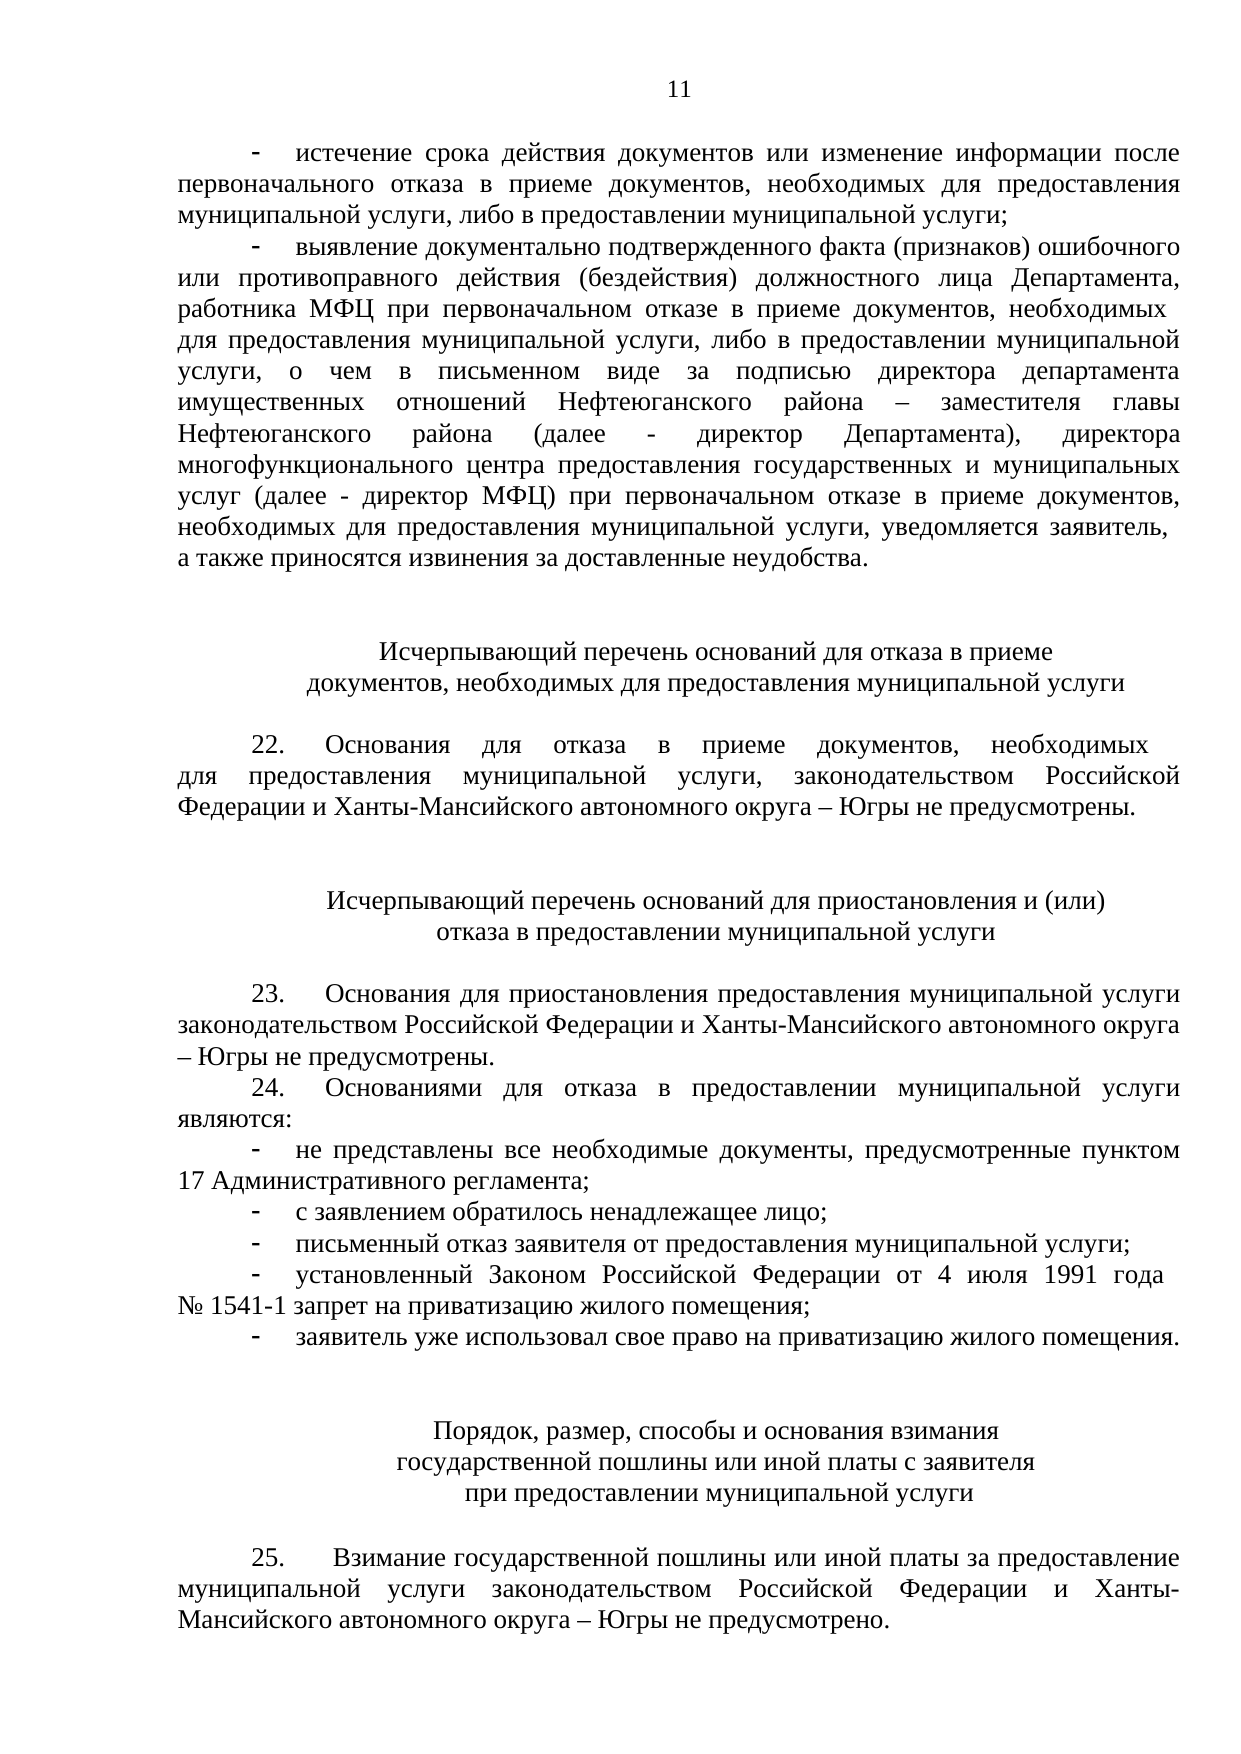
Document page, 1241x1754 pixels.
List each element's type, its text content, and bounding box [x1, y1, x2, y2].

list Взимание государственной пошлины или иной платы за предоставление муниципальной услуги законодательством Российской Федерации и Ханты-Мансийского автономного округа – Югры не предусмотрено. [177, 1541, 1181, 1634]
list истечение срока действия документов или изменение информации после первоначального отказа в приеме документов, необходимых для предоставления муниципальной услуги, либо в предоставлении муниципальной услуги; [177, 136, 1181, 230]
list выявление документально подтвержденного факта (признаков) ошибочного или противоправного действия (бездействия) должностного лица Департамента, работника МФЦ при первоначальном отказе в приеме документов, необходимых для предоставления муниципальной услуги, либо в предоставлении муниципальной услуги, о чем в письменном виде за подписью директора департамента имущественных отношений Нефтеюганского района – заместителя главы Нефтеюганского района (далее - директор Департамента), директора многофункционального центра предоставления государственных и муниципальных услуг (далее - директор МФЦ) при первоначальном отказе в приеме документов, необходимых для предоставления муниципальной услуги, уведомляется заявитель, а также приносятся извинения за доставленные неудобства. [177, 230, 1181, 572]
text Порядок, размер, способы и основания взимания [177, 1414, 1181, 1445]
text отказа в предоставлении муниципальной услуги [177, 915, 1181, 946]
text документов, необходимых для предоставления муниципальной услуги [177, 666, 1181, 697]
list заявитель уже использовал свое право на приватизацию жилого помещения. [177, 1320, 1181, 1352]
text государственной пошлины или иной платы с заявителя [177, 1445, 1181, 1476]
list Основаниями для отказа в предоставлении муниципальной услуги являются: [177, 1071, 1181, 1133]
text Исчерпывающий перечень оснований для приостановления и (или) [177, 884, 1181, 915]
list не представлены все необходимые документы, предусмотренные пунктом 17 Административного регламента; [177, 1133, 1181, 1195]
list Основания для приостановления предоставления муниципальной услуги законодательством Российской Федерации и Ханты-Мансийского автономного округа – Югры не предусмотрены. [177, 977, 1181, 1071]
list с заявлением обратилось ненадлежащее лицо; [177, 1195, 1181, 1227]
list Основания для отказа в приеме документов, необходимых для предоставления муниципальной услуги, законодательством Российской Федерации и Ханты-Мансийского автономного округа – Югры не предусмотрены. [177, 728, 1181, 822]
list установленный Законом Российской Федерации от 4 июля 1991 года № 1541-1 запрет на приватизацию жилого помещения; [177, 1258, 1181, 1320]
list письменный отказ заявителя от предоставления муниципальной услуги; [177, 1227, 1181, 1258]
text Исчерпывающий перечень оснований для отказа в приеме [177, 635, 1181, 666]
text при предоставлении муниципальной услуги [177, 1476, 1181, 1507]
